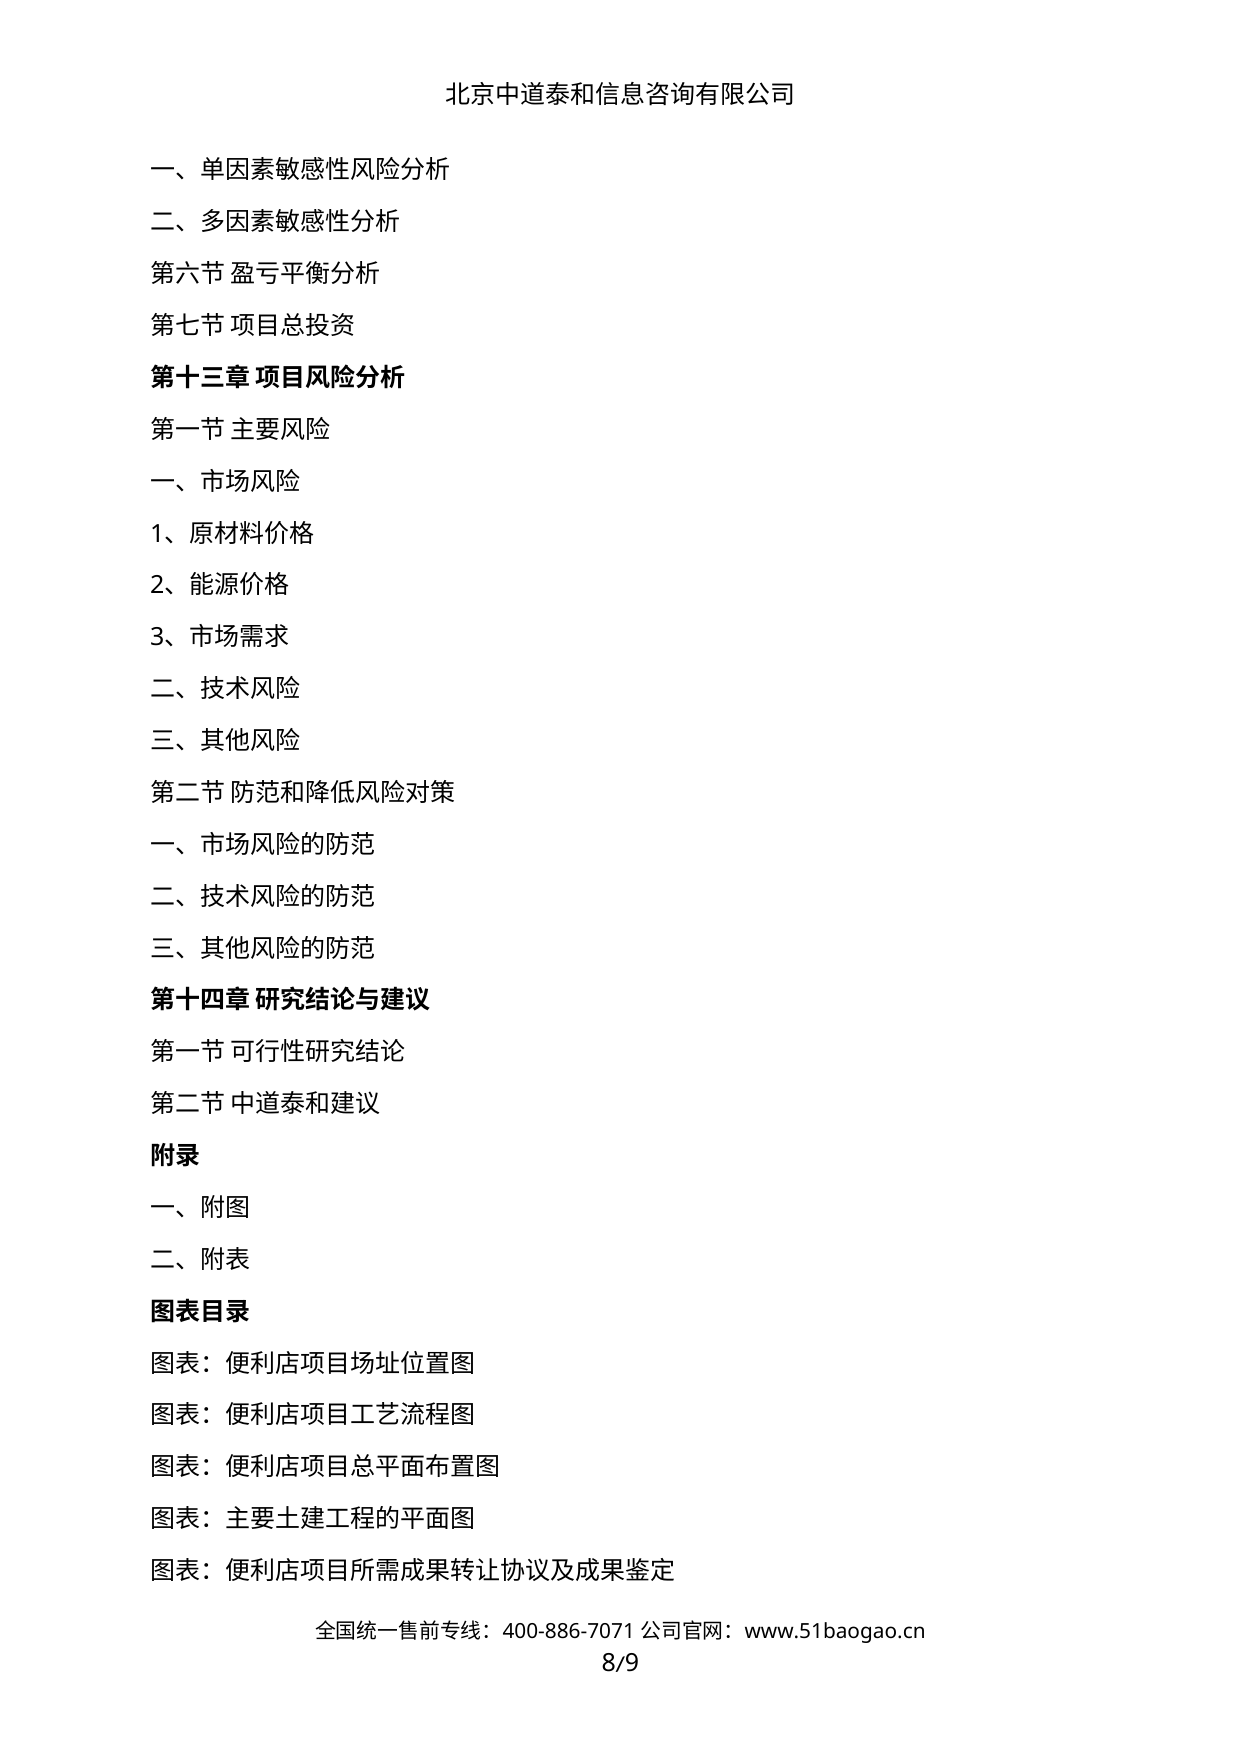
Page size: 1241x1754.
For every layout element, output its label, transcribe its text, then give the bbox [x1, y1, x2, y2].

text 第七节 项目总投资 [150, 306, 1090, 342]
text 1、原材料价格 [150, 513, 1090, 549]
text 图表：便利店项目工艺流程图 [150, 1395, 1090, 1431]
text 第十三章 项目风险分析 [150, 357, 1090, 394]
text 第二节 中道泰和建议 [150, 1084, 1090, 1120]
text 三、其他风险 [150, 721, 1090, 757]
text 第二节 防范和降低风险对策 [150, 772, 1090, 809]
text 3、市场需求 [150, 617, 1090, 653]
text 图表目录 [150, 1291, 1090, 1327]
text 一、市场风险 [150, 461, 1090, 497]
text 二、附表 [150, 1239, 1090, 1276]
text 第六节 盈亏平衡分析 [150, 254, 1090, 290]
text 图表：便利店项目所需成果转让协议及成果鉴定 [150, 1551, 1090, 1587]
text 图表：便利店项目总平面布置图 [150, 1447, 1090, 1483]
text 二、多因素敏感性分析 [150, 202, 1090, 238]
text 第一节 可行性研究结论 [150, 1032, 1090, 1068]
text 第十四章 研究结论与建议 [150, 980, 1090, 1016]
text 一、单因素敏感性风险分析 [150, 150, 1090, 186]
text 一、附图 [150, 1187, 1090, 1224]
text 一、市场风险的防范 [150, 824, 1090, 861]
text 附录 [150, 1136, 1090, 1172]
text 第一节 主要风险 [150, 409, 1090, 446]
text 2、能源价格 [150, 565, 1090, 601]
text 图表：便利店项目场址位置图 [150, 1343, 1090, 1379]
text 图表：主要土建工程的平面图 [150, 1499, 1090, 1535]
text 二、技术风险 [150, 669, 1090, 705]
text 三、其他风险的防范 [150, 928, 1090, 964]
text 二、技术风险的防范 [150, 876, 1090, 912]
